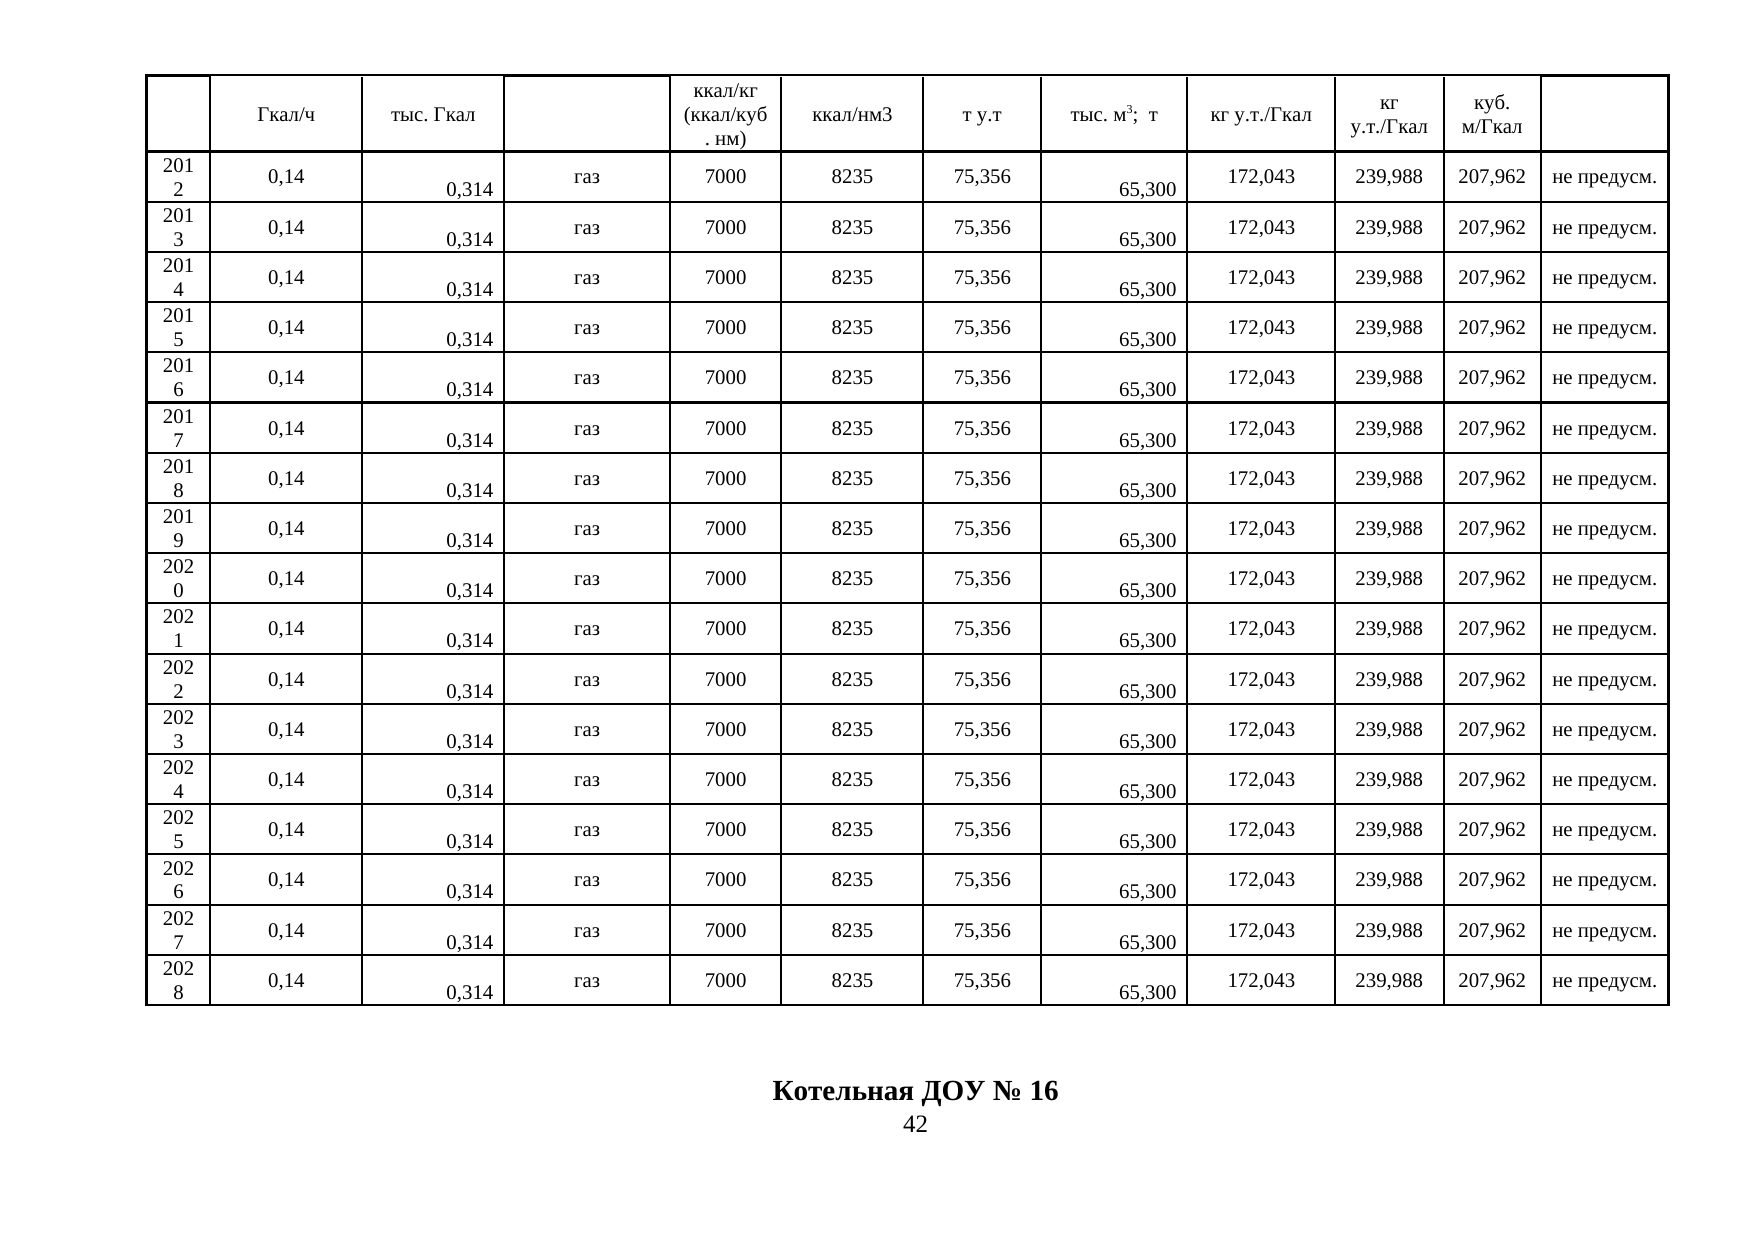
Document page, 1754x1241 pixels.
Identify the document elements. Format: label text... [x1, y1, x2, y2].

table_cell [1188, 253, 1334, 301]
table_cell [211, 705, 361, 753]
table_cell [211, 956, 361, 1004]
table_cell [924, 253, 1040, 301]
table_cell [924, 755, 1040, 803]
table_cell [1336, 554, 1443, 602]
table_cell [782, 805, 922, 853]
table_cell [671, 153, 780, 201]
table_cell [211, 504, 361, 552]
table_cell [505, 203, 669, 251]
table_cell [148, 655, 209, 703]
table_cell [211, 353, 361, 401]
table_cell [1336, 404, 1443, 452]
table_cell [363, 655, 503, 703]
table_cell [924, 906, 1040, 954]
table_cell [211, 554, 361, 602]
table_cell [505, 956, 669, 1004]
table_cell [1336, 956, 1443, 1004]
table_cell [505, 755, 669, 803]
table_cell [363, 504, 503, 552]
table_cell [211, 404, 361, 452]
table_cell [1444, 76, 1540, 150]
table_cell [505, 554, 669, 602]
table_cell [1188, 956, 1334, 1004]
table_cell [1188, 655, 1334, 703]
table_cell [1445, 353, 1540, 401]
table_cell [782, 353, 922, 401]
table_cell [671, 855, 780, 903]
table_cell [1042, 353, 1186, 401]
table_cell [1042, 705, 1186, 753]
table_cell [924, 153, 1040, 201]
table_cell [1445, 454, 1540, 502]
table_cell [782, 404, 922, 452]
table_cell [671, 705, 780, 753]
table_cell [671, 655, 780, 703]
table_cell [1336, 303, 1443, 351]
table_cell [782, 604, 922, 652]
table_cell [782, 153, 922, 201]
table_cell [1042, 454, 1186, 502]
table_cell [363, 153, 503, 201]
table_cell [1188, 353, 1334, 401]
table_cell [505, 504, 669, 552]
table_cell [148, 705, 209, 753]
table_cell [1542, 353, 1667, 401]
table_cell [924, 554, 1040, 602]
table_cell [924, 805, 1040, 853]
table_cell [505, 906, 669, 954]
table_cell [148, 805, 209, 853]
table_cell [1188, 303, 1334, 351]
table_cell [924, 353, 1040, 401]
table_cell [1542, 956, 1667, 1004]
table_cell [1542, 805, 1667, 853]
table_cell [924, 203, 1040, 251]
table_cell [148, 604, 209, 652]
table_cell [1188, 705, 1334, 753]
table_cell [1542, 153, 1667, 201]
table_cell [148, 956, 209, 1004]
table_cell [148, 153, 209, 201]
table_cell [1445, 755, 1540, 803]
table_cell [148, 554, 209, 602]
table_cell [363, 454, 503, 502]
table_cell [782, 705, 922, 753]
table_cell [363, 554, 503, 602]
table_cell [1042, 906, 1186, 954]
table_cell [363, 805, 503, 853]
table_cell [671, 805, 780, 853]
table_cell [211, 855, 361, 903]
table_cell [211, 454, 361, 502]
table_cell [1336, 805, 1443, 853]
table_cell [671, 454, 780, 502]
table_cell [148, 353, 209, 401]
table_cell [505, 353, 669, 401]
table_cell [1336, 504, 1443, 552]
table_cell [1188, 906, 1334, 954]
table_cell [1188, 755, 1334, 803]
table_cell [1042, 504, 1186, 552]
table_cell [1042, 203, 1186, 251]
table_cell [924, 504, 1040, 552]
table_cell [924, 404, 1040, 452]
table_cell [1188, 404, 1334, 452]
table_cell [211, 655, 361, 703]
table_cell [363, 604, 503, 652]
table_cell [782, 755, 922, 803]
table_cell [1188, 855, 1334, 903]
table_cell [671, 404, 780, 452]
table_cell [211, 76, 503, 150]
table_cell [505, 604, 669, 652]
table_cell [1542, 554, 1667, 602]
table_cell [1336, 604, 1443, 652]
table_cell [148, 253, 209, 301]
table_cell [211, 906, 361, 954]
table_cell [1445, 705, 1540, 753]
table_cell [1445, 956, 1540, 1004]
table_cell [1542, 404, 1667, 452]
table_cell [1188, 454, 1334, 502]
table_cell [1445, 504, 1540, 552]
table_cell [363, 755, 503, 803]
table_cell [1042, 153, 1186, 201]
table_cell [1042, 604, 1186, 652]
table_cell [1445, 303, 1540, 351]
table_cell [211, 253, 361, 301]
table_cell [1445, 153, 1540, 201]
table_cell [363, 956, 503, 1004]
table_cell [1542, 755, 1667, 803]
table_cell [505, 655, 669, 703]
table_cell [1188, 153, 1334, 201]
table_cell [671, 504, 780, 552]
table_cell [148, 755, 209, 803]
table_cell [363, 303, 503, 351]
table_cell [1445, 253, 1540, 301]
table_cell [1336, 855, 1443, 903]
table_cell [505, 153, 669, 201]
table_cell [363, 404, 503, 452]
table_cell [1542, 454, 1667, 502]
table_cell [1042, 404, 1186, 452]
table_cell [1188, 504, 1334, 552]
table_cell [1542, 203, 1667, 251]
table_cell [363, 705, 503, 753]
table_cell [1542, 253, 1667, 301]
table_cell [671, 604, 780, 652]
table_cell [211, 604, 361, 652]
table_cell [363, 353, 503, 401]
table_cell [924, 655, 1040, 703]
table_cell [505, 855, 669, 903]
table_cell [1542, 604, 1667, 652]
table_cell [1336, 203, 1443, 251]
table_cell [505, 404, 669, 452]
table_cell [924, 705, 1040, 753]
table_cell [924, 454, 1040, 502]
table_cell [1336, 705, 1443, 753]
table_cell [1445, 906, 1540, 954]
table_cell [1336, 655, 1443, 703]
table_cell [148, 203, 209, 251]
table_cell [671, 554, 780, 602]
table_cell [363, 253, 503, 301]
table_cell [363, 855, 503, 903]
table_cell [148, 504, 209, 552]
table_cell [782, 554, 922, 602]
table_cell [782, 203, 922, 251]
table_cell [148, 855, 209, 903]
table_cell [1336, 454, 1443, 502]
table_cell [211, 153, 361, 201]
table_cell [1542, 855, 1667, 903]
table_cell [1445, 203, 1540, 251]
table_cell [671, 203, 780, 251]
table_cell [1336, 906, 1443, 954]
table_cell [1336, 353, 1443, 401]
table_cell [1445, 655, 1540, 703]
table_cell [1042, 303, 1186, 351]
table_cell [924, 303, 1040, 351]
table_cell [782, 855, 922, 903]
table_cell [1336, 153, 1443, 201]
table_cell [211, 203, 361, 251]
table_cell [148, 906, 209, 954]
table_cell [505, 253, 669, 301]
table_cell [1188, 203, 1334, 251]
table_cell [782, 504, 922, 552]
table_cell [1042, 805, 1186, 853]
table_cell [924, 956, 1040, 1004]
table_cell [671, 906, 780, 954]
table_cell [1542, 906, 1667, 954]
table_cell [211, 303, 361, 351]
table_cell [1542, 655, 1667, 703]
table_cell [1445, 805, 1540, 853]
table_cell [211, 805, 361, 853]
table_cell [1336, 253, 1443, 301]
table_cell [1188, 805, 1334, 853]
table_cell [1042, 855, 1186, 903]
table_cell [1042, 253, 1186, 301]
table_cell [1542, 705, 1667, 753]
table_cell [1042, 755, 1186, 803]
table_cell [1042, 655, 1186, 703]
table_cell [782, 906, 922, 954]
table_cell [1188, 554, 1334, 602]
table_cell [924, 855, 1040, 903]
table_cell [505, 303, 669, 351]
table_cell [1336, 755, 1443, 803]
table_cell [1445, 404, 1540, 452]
text Котельная ДОУ № 16 [148, 1073, 1683, 1107]
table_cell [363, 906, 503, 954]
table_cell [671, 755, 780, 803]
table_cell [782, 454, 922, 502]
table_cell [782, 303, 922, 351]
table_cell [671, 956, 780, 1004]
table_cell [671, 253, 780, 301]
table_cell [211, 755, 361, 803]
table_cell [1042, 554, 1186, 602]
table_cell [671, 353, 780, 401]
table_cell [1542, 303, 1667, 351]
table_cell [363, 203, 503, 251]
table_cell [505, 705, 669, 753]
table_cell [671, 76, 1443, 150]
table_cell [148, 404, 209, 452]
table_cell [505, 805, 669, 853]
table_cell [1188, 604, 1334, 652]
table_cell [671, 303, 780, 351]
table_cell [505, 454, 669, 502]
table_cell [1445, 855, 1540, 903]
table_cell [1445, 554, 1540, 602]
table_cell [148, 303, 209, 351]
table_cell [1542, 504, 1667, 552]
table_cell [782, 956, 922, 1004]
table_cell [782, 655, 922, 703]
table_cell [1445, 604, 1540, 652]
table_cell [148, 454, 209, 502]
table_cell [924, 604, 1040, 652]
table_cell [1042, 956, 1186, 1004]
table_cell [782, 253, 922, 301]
